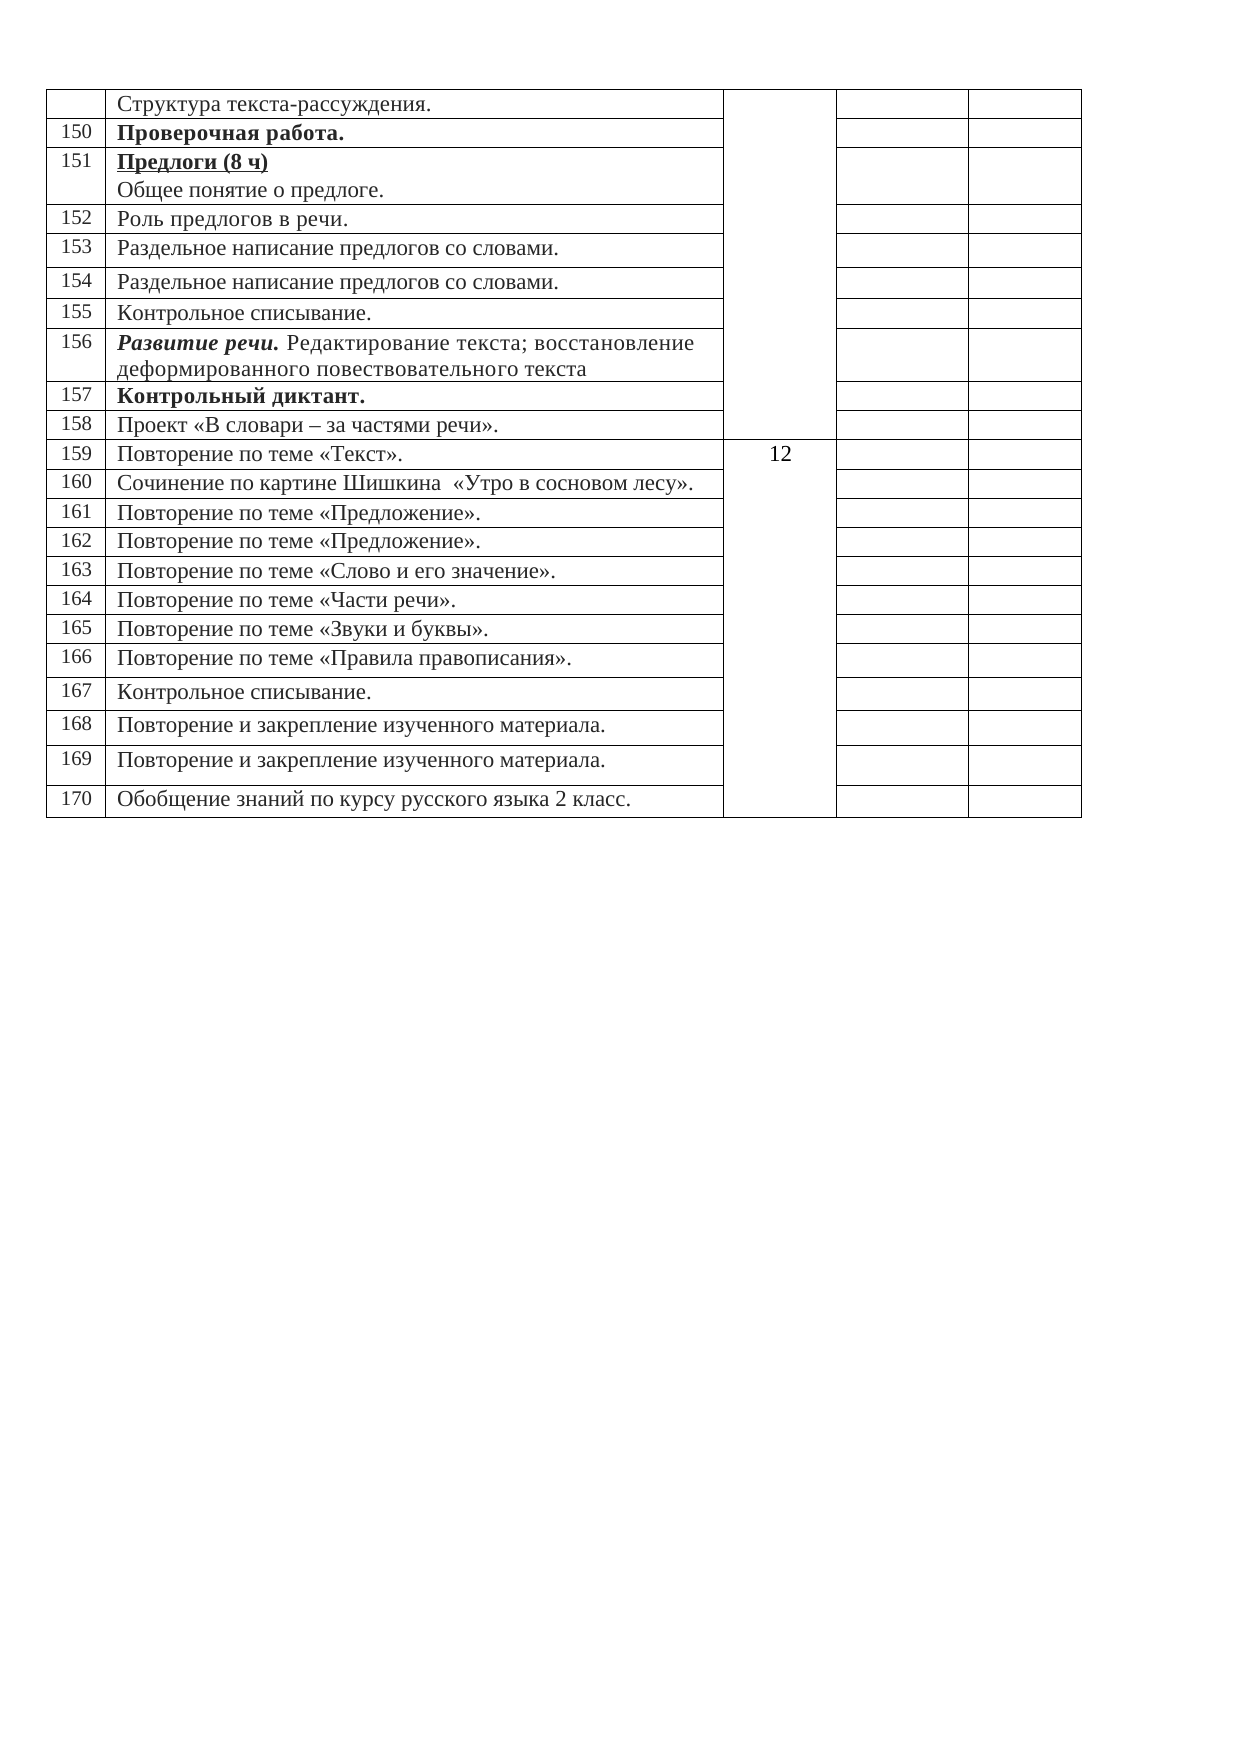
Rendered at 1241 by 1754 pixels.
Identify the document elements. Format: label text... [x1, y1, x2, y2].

table_cell Обобщение знаний по курсу русского языка 2 класс. [106, 786, 723, 817]
table_cell 159 [47, 440, 105, 468]
table_cell [969, 557, 1081, 585]
table_cell [837, 148, 968, 203]
table_cell [837, 528, 968, 556]
table_cell 162 [47, 528, 105, 556]
table_cell [837, 786, 968, 817]
table_cell Повторение по теме «Правила правописания». [106, 644, 723, 677]
table_cell 151 [47, 148, 105, 203]
table_cell 166 [47, 644, 105, 677]
table_cell Повторение по теме «Слово и его значение». [106, 557, 723, 585]
table_cell 155 [47, 299, 105, 327]
table_cell [969, 711, 1081, 745]
table_cell [837, 299, 968, 327]
table_cell 158 [47, 411, 105, 439]
table_cell 160 [47, 470, 105, 497]
table_cell [969, 644, 1081, 677]
table_cell 152 [47, 205, 105, 233]
table_cell [969, 148, 1081, 203]
table_cell 169 [47, 746, 105, 784]
table_cell [837, 586, 968, 614]
table_cell [837, 329, 968, 381]
table_cell [969, 615, 1081, 643]
table_cell [837, 268, 968, 298]
table_cell [837, 440, 968, 468]
table_cell [837, 470, 968, 497]
table_cell [969, 90, 1081, 118]
table_cell [837, 119, 968, 147]
table_cell Проект «В словари – за частями речи». [106, 411, 723, 439]
table_cell [837, 382, 968, 410]
table_cell [837, 499, 968, 527]
table_cell Повторение и закрепление изученного материала. [106, 746, 723, 784]
table_cell [837, 678, 968, 710]
table_cell [969, 746, 1081, 784]
table_cell Контрольный диктант. [106, 382, 723, 410]
table_cell Роль предлогов в речи. [106, 205, 723, 233]
table_cell 165 [47, 615, 105, 643]
table_cell 168 [47, 711, 105, 745]
table_cell [969, 234, 1081, 267]
table_cell 149 [47, 90, 105, 118]
table_cell [837, 411, 968, 439]
table_cell 150 [47, 119, 105, 147]
table_cell Развитие речи. Редактирование текста; восстановление деформированного повествовательного текста [106, 329, 723, 381]
table_cell Повторение по теме «Звуки и буквы». [106, 615, 723, 643]
table_cell Проверочная работа. [106, 119, 723, 147]
table_cell 170 [47, 786, 105, 817]
table_cell [837, 557, 968, 585]
table_cell Раздельное написание предлогов со словами. [106, 234, 723, 267]
table_cell [969, 528, 1081, 556]
table_cell [969, 268, 1081, 298]
table_cell Повторение и закрепление изученного материала. [106, 711, 723, 745]
table_cell Контрольное списывание. [106, 299, 723, 327]
table_cell 161 [47, 499, 105, 527]
table_cell [837, 205, 968, 233]
table_cell Раздельное написание предлогов со словами. [106, 268, 723, 298]
table_cell [969, 470, 1081, 497]
table_cell [837, 746, 968, 784]
table_cell Повторение по теме «Части речи». [106, 586, 723, 614]
table_cell [969, 786, 1081, 817]
table_cell [837, 711, 968, 745]
table_cell [837, 615, 968, 643]
table_cell Сочинение по картине Шишкина «Утро в сосновом лесу». [106, 470, 723, 497]
table_cell [969, 205, 1081, 233]
table_cell 153 [47, 234, 105, 267]
table_cell Повторение по теме «Предложение». [106, 528, 723, 556]
table_cell 163 [47, 557, 105, 585]
table_cell 154 [47, 268, 105, 298]
table_cell [969, 119, 1081, 147]
table_cell [969, 499, 1081, 527]
table_cell [969, 678, 1081, 710]
table_cell [837, 234, 968, 267]
table_cell [969, 440, 1081, 468]
table_cell [969, 586, 1081, 614]
table_cell Повторение по теме «Текст». [106, 440, 723, 468]
table_cell [837, 90, 968, 118]
table_cell Предлоги (8 ч) Общее понятие о предлоге. [106, 148, 723, 203]
table_cell Повторение по теме «Предложение». [106, 499, 723, 527]
table_cell 167 [47, 678, 105, 710]
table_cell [106, 90, 723, 118]
table_cell [969, 299, 1081, 327]
table_cell [969, 411, 1081, 439]
table_cell 157 [47, 382, 105, 410]
table_cell [837, 644, 968, 677]
table_cell 164 [47, 586, 105, 614]
table_cell [969, 329, 1081, 381]
table_cell 156 [47, 329, 105, 381]
table_cell 12 [724, 440, 836, 817]
table_cell Контрольное списывание. [106, 678, 723, 710]
table_cell [969, 382, 1081, 410]
